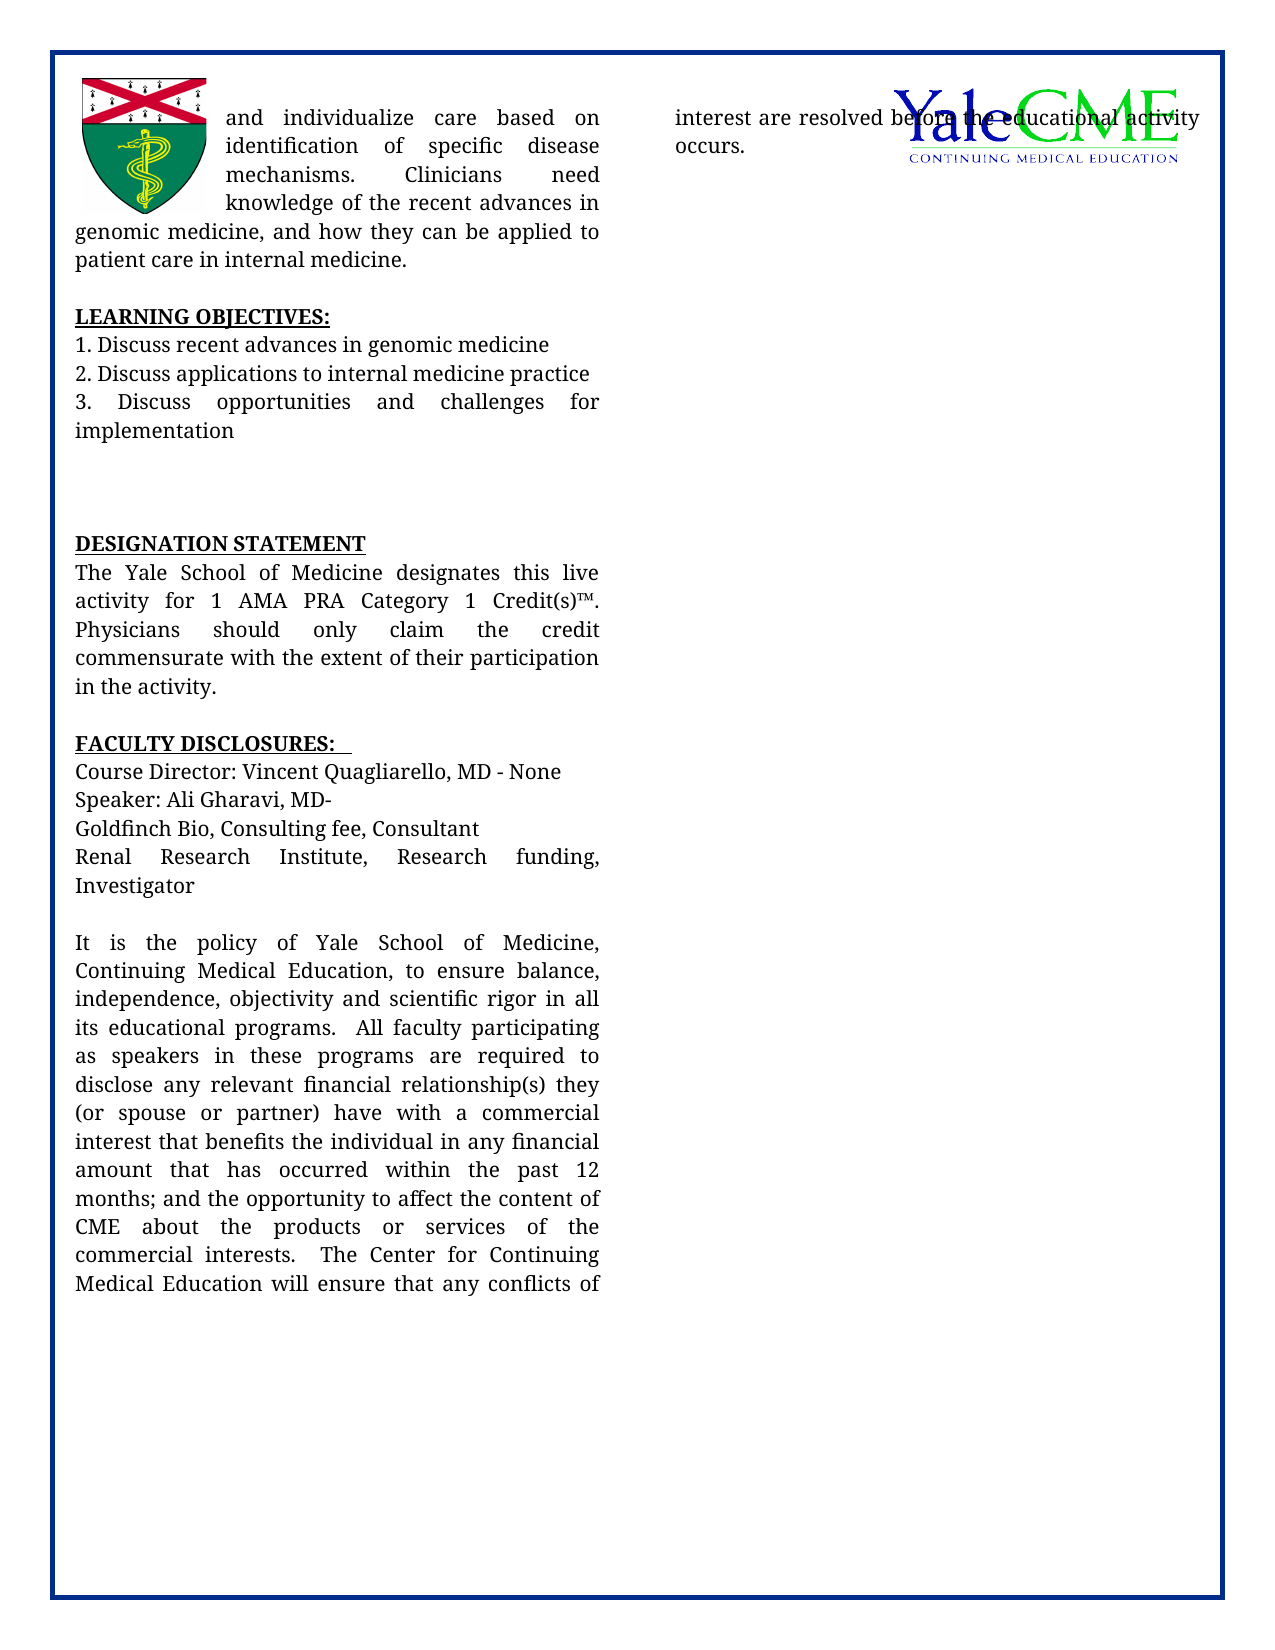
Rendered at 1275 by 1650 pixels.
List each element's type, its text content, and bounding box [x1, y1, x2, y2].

text Renal Research Institute, Research funding, Investigator [75, 842, 600, 899]
text Course Director: Vincent Quagliarello, MD - None [75, 757, 600, 786]
text FACULTY DISCLOSURES: [75, 729, 600, 757]
text 1. Discuss recent advances in genomic medicine [75, 331, 600, 359]
picture [892, 87, 1178, 103]
picture [81, 78, 207, 213]
text 2. Discuss applications to internal medicine practice [75, 359, 600, 387]
picture [892, 160, 1178, 166]
text The Yale School of Medicine designates this live activity for 1 AMA PRA Category 1 Credit(s)™. Physicians should only claim the credit commensurate with the extent of their participation in the activity. [75, 558, 600, 700]
text Speaker: Ali Gharavi, MD- [75, 786, 600, 814]
text DESIGNATION STATEMENT [75, 529, 600, 558]
text 3. Discuss opportunities and challenges for implementation [75, 387, 600, 444]
text LEARNING OBJECTIVES: [75, 302, 600, 331]
text Goldfinch Bio, Consulting fee, Consultant [75, 814, 600, 842]
text It is the policy of Yale School of Medicine, Continuing Medical Education, to ensure balance, independence, objectivity and scientific rigor in all its educational programs. All faculty participating as speakers in these programs are required to disclose any relevant financial relationship(s) they (or spouse or partner) have with a commercial interest that benefits the individual in any financial amount that has occurred within the past 12 months; and the opportunity to affect the content of CME about the products or services of the commercial interests. The Center for Continuing Medical Education will ensure that any conflicts of interest are resolved before the educational activity occurs. [75, 928, 600, 1297]
